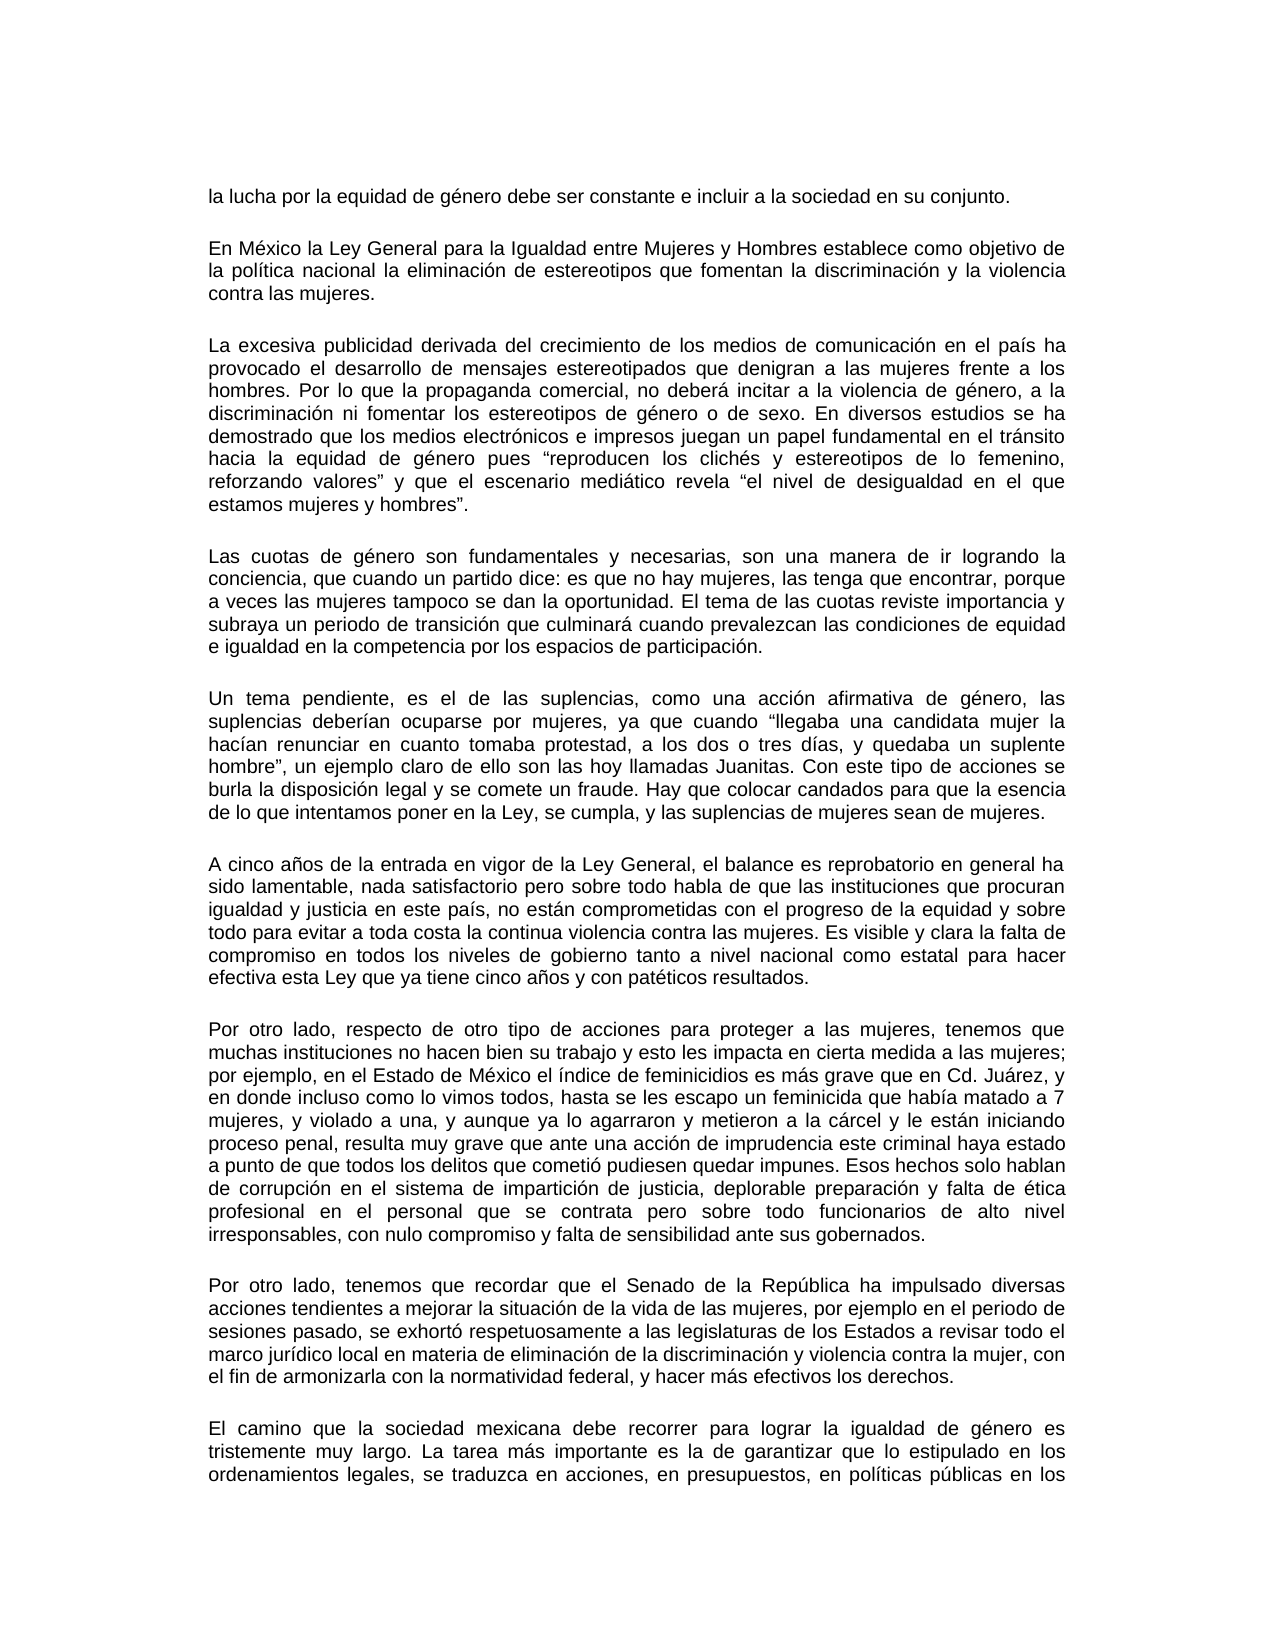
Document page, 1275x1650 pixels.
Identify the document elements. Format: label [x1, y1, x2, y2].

table_cell [200, 148, 1075, 1493]
